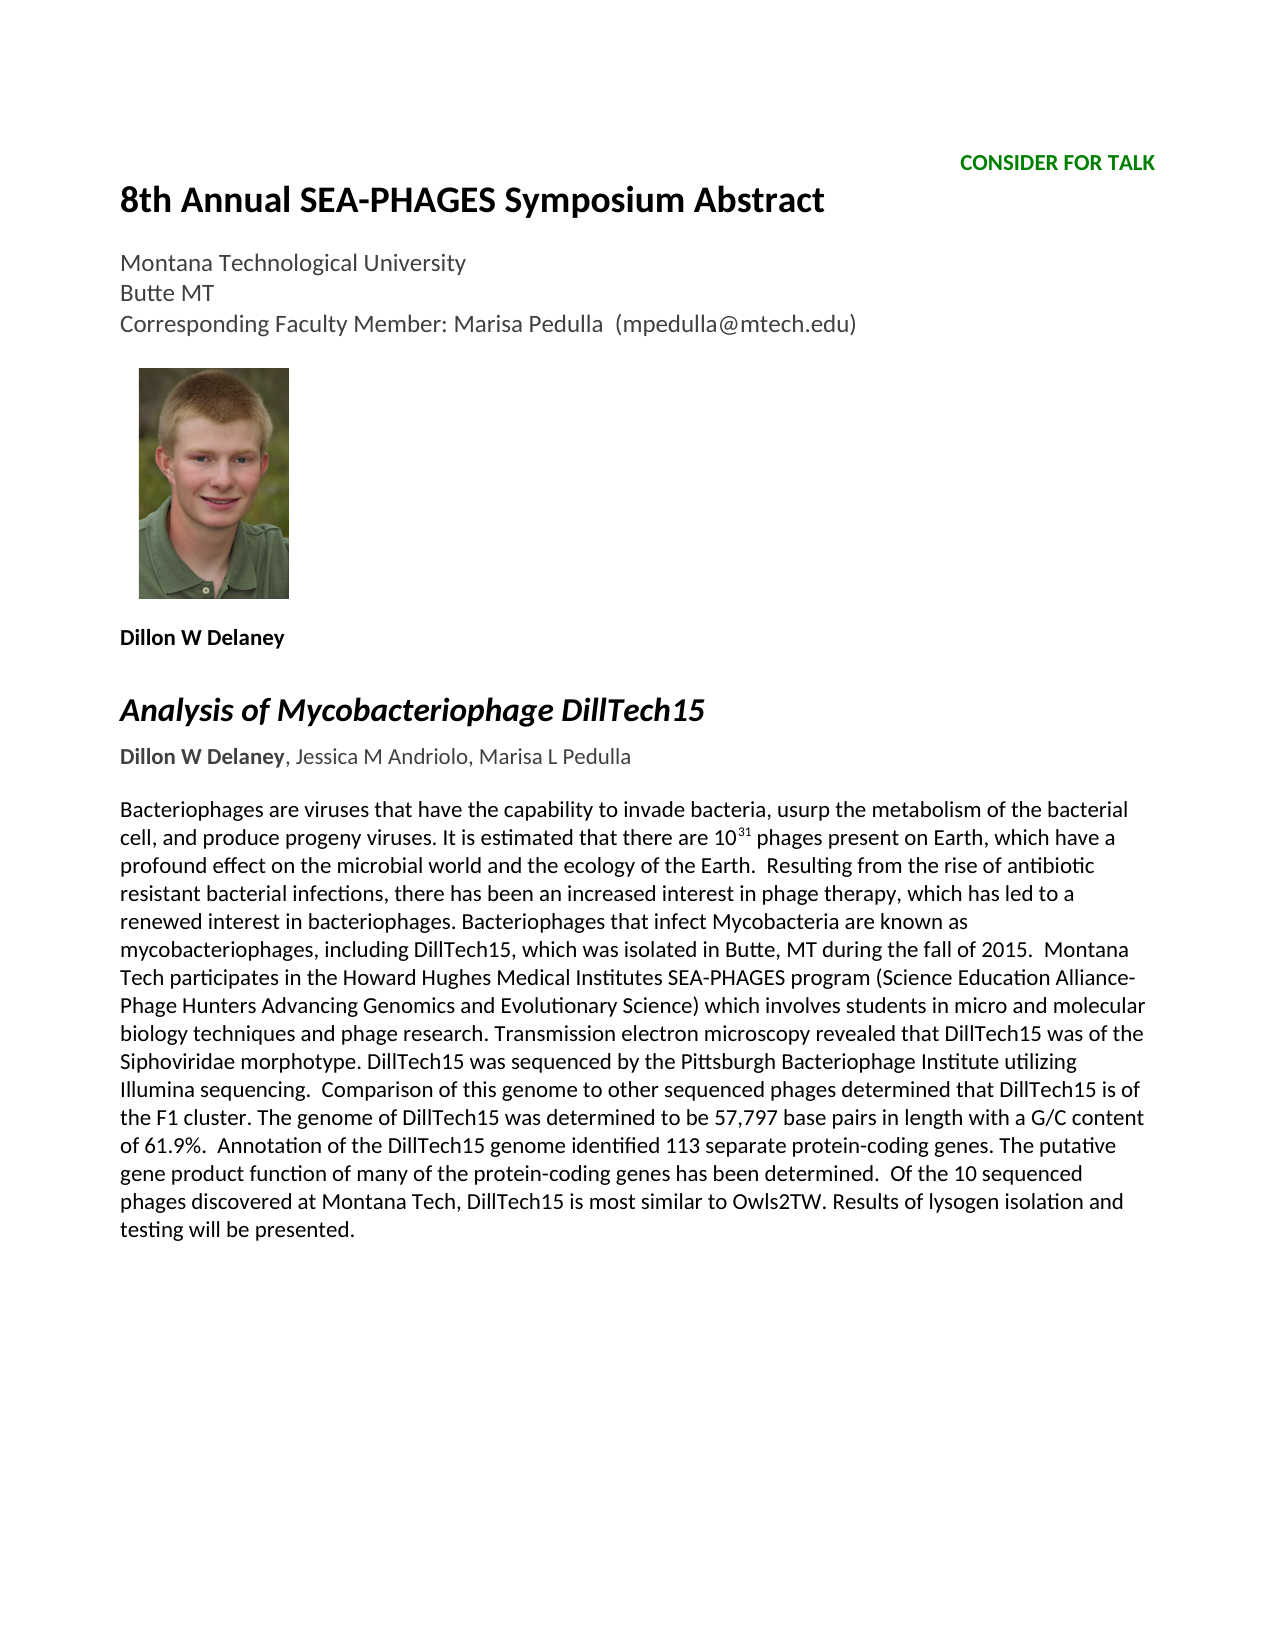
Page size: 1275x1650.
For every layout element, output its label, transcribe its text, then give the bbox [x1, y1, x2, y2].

picture [138, 368, 289, 599]
text CONSIDER FOR TALK [120, 148, 1155, 176]
text 8th Annual SEA-PHAGES Symposium Abstract [120, 176, 1155, 222]
text Montana Technological University [120, 247, 1155, 277]
text Bacteriophages are viruses that have the capability to invade bacteria, usurp the metabolism of the bacterial cell, and produce progeny viruses. It is estimated that there are 1031 phages present on Earth, which have a profound effect on the microbial world and the ecology of the Earth. Resulting from the rise of antibiotic resistant bacterial infections, there has been an increased interest in phage therapy, which has led to a renewed interest in bacteriophages. Bacteriophages that infect Mycobacteria are known as mycobacteriophages, including DillTech15, which was isolated in Butte, MT during the fall of 2015. Montana Tech participates in the Howard Hughes Medical Institutes SEA-PHAGES program (Science Education Alliance-Phage Hunters Advancing Genomics and Evolutionary Science) which involves students in micro and molecular biology techniques and phage research. Transmission electron microscopy revealed that DillTech15 was of the Siphoviridae morphotype. DillTech15 was sequenced by the Pittsburgh Bacteriophage Institute utilizing Illumina sequencing. Comparison of this genome to other sequenced phages determined that DillTech15 is of the F1 cluster. The genome of DillTech15 was determined to be 57,797 base pairs in length with a G/C content of 61.9%. Annotation of the DillTech15 genome identified 113 separate protein-coding genes. The putative gene product function of many of the protein-coding genes has been determined. Of the 10 sequenced phages discovered at Montana Tech, DillTech15 is most similar to Owls2TW. Results of lysogen isolation and testing will be presented. [120, 795, 1155, 1243]
text Dillon W Delaney, Jessica M Andriolo, Marisa L Pedulla [120, 742, 1155, 770]
text Butte MT [120, 277, 1155, 308]
title Analysis of Mycobacteriophage DillTech15 [120, 689, 1155, 730]
text Dillon W Delaney [120, 623, 1155, 651]
text Corresponding Faculty Member: Marisa Pedulla (mpedulla@mtech.edu) [120, 308, 1155, 369]
